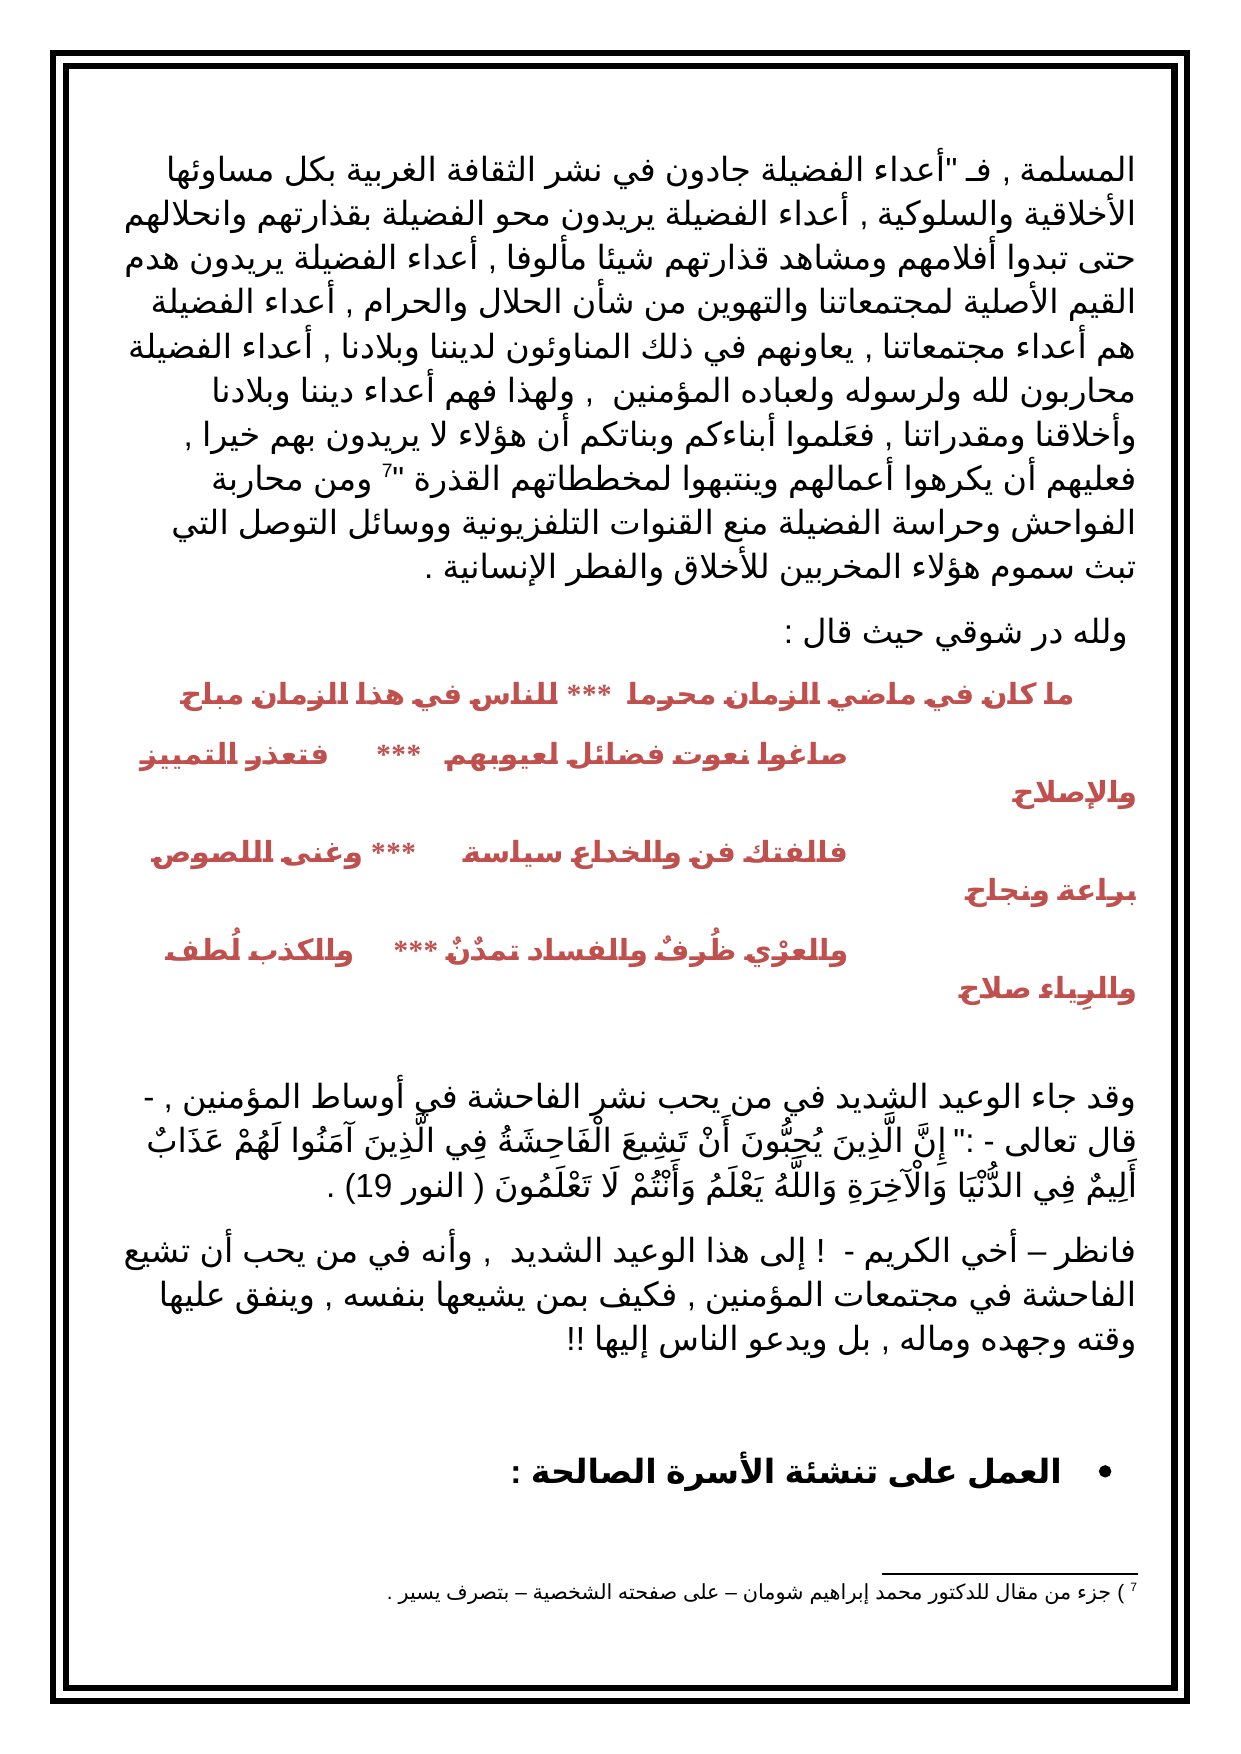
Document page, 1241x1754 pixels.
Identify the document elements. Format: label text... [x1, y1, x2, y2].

text ولله در شوقي حيث قال : [118, 612, 1137, 651]
subtitle صاغوا نعوت فضائل لعيوبهم *** فتعذر التمييز والإصلاح [118, 737, 1137, 809]
text فانظر – أخي الكريم - ! إلى هذا الوعيد الشديد , وأنه في من يحب أن تشيع الفاحشة في مجتمعات المؤمنين , فكيف بمن يشيعها بنفسه , وينفق عليها وقته وجهده وماله , بل ويدعو الناس إليها !! [118, 1231, 1137, 1357]
text وقد جاء الوعيد الشديد في من يحب نشر الفاحشة في أوساط المؤمنين , - قال تعالى - :" إِنَّ الَّذِينَ يُحِبُّونَ أَنْ تَشِيعَ الْفَاحِشَةُ فِي الَّذِينَ آمَنُوا لَهُمْ عَذَابٌ أَلِيمٌ فِي الدُّنْيَا وَالْآخِرَةِ وَاللَّهُ يَعْلَمُ وَأَنْتُمْ لَا تَعْلَمُونَ ( النور 19) . [118, 1077, 1137, 1204]
list العمل على تنشئة الأسرة الصالحة : [118, 1452, 1099, 1490]
subtitle ما كان في ماضي الزمان محرما *** للناس في هذا الزمان مباح [118, 677, 1137, 711]
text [118, 150, 1137, 586]
subtitle فالفتك فن والخداع سياسة *** وغنى اللصوص براعة ونجاح [118, 835, 1137, 907]
subtitle والعرْي ظُرفٌ والفساد تمدٌنٌ *** والكذب لُطف والرِياء صلاح [118, 933, 1137, 1005]
